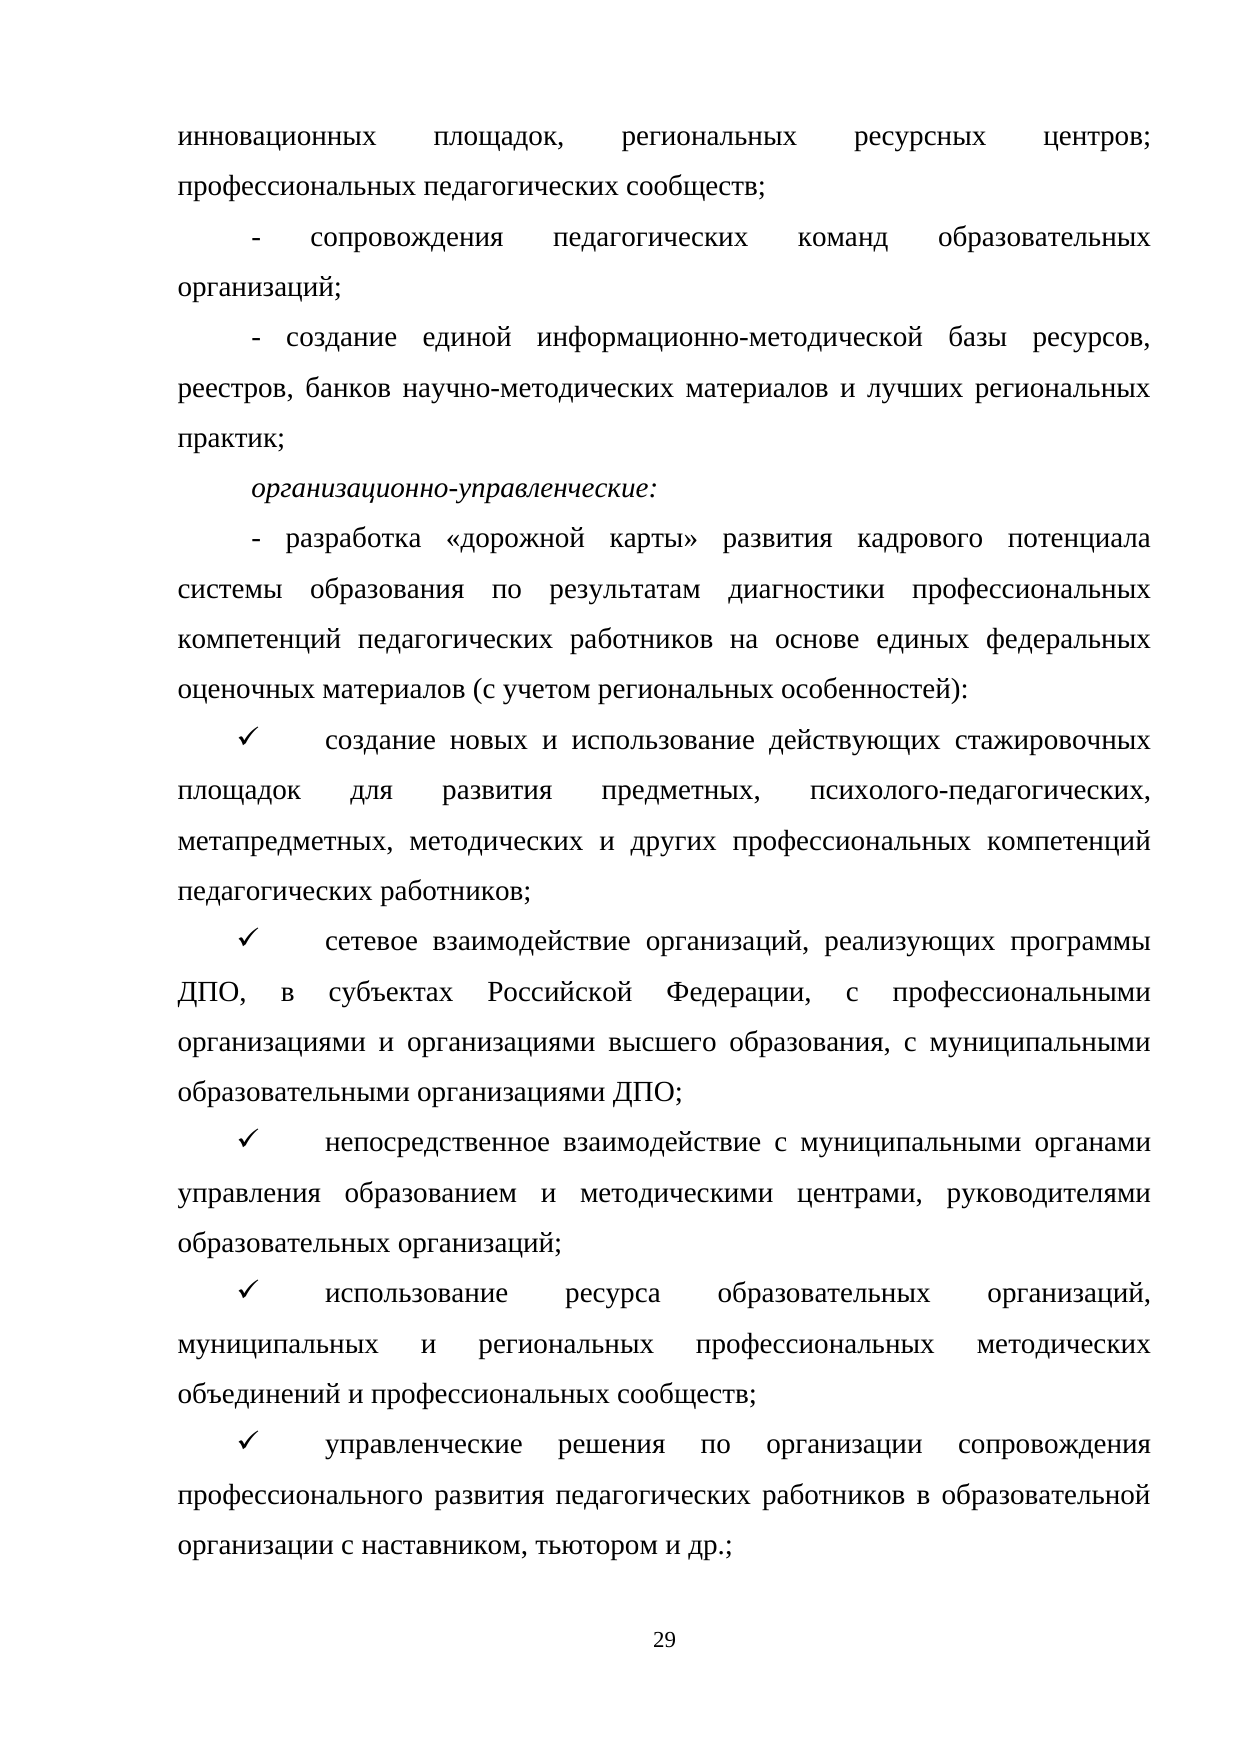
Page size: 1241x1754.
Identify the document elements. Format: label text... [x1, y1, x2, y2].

list использование ресурса образовательных организаций, муниципальных и региональных профессиональных методических объединений и профессиональных сообществ; [177, 1276, 1152, 1410]
text - разработка «дорожной карты» развития кадрового потенциала системы образования по результатам диагностики профессиональных компетенций педагогических работников на основе единых федеральных оценочных материалов (с учетом региональных особенностей): [177, 521, 1152, 705]
text - сопровождения педагогических команд образовательных организаций; [177, 219, 1152, 303]
text - создание единой информационно-методической базы ресурсов, реестров, банков научно-методических материалов и лучших региональных практик; [177, 319, 1152, 453]
list создание новых и использование действующих стажировочных площадок для развития предметных, психолого-педагогических, метапредметных, методических и других профессиональных компетенций педагогических работников; [177, 722, 1152, 906]
list управленческие решения по организации сопровождения профессионального развития педагогических работников в образовательной организации с наставником, тьютором и др.; [177, 1427, 1152, 1561]
list непосредственное взаимодействие с муниципальными органами управления образованием и методическими центрами, руководителями образовательных организаций; [177, 1124, 1152, 1259]
list сетевое взаимодействие организаций, реализующих программы ДПО, в субъектах Российской Федерации, с профессиональными организациями и организациями высшего образования, с муниципальными образовательными организациями ДПО; [177, 923, 1152, 1108]
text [177, 118, 1152, 202]
text организационно-управленческие: [177, 470, 1152, 504]
